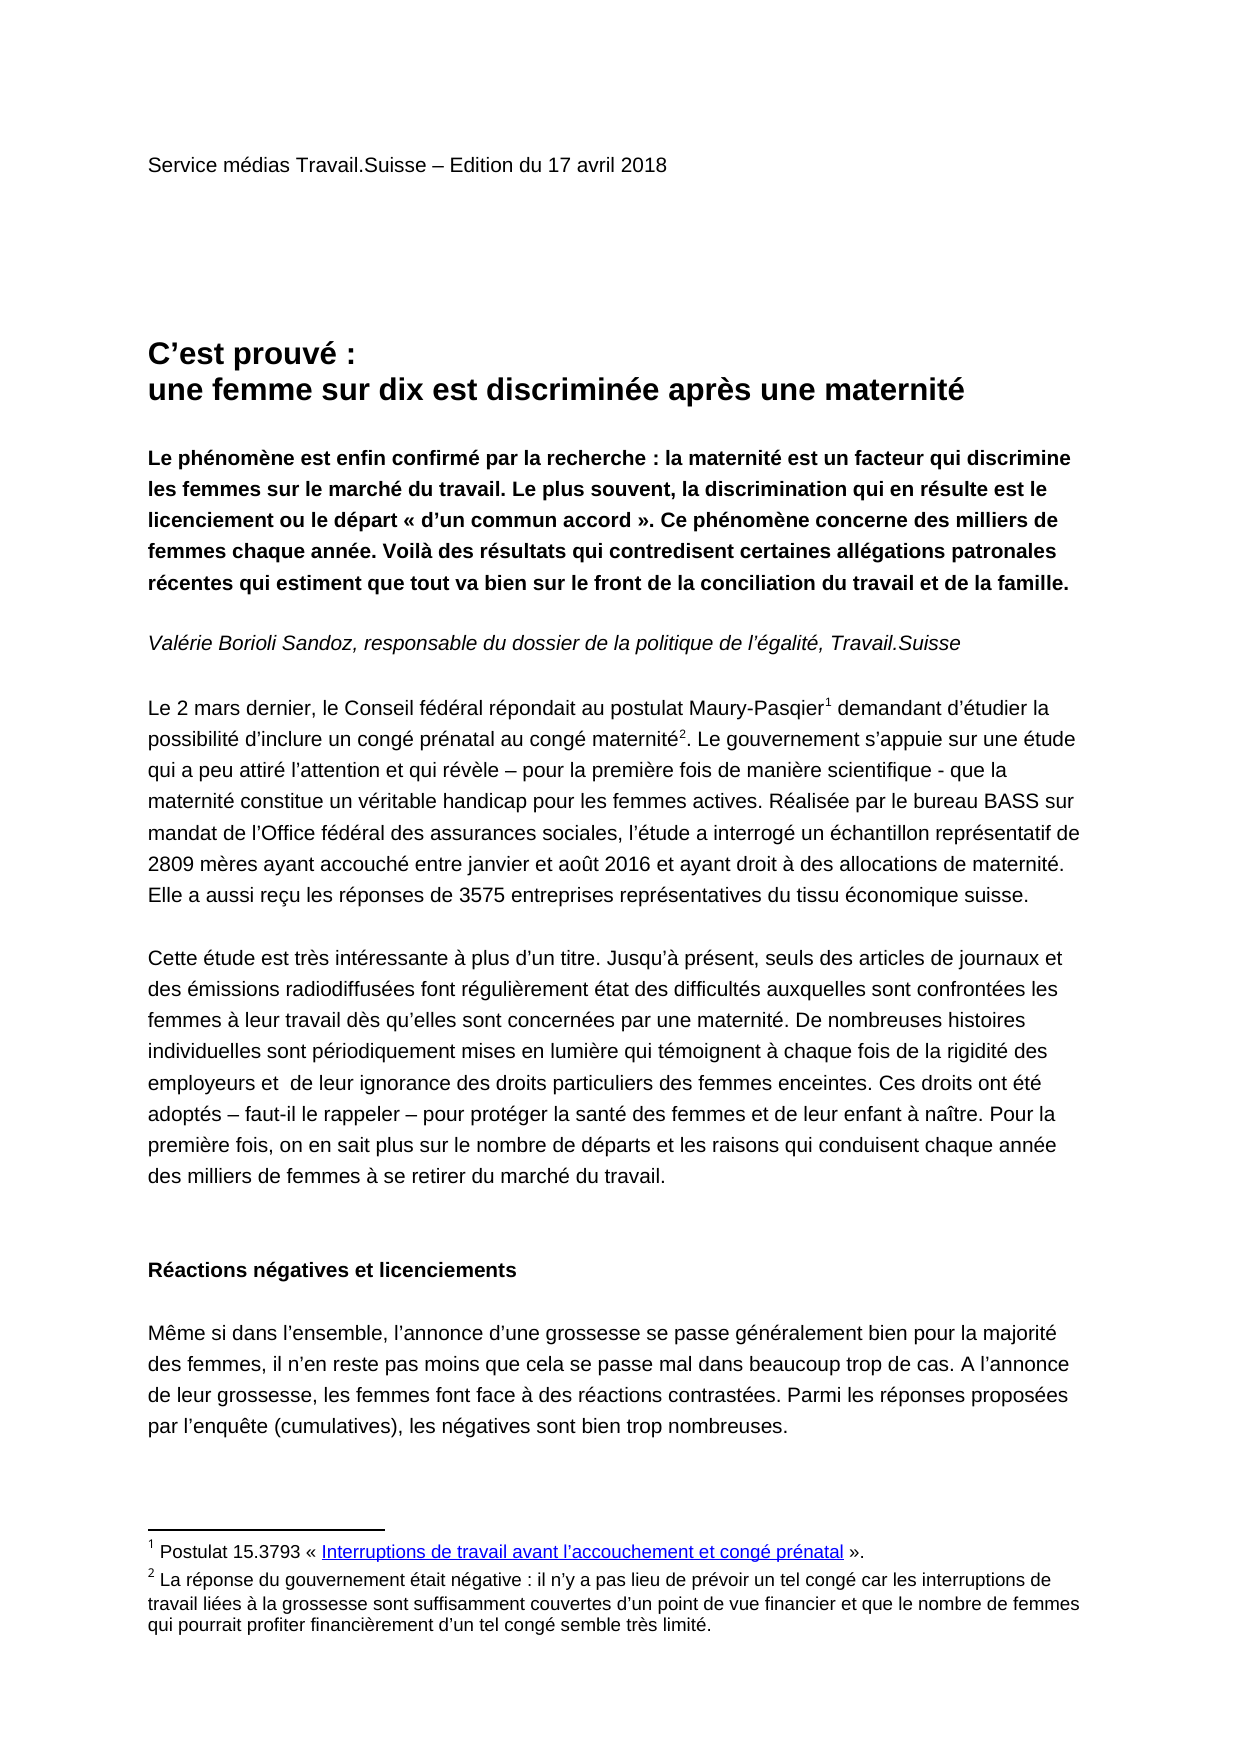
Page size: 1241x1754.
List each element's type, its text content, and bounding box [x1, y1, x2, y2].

text Même si dans l’ensemble, l’annonce d’une grossesse se passe généralement bien pour la majorité des femmes, il n’en reste pas moins que cela se passe mal dans beaucoup trop de cas. A l’annonce de leur grossesse, les femmes font face à des réactions contrastées. Parmi les réponses proposées par l’enquête (cumulatives), les négatives sont bien trop nombreuses. [148, 1313, 1093, 1438]
text Cette étude est très intéressante à plus d’un titre. Jusqu’à présent, seuls des articles de journaux et des émissions radiodiffusées font régulièrement état des difficultés auxquelles sont confrontées les femmes à leur travail dès qu’elles sont concernées par une maternité. De nombreuses histoires individuelles sont périodiquement mises en lumière qui témoignent à chaque fois de la rigidité des employeurs et de leur ignorance des droits particuliers des femmes enceintes. Ces droits ont été adoptés – faut-il le rappeler – pour protéger la santé des femmes et de leur enfant à naître. Pour la première fois, on en sait plus sur le nombre de départs et les raisons qui conduisent chaque année des milliers de femmes à se retirer du marché du travail. [148, 938, 1093, 1188]
text Le 2 mars dernier, le Conseil fédéral répondait au postulat Maury-Pasqier demandant d’étudier la possibilité d’inclure un congé prénatal au congé maternité. Le gouvernement s’appuie sur une étude qui a peu attiré l’attention et qui révèle – pour la première fois de manière scientifique - que la maternité constitue un véritable handicap pour les femmes actives. Réalisée par le bureau BASS sur mandat de l’Office fédéral des assurances sociales, l’étude a interrogé un échantillon représentatif de 2809 mères ayant accouché entre janvier et août 2016 et ayant droit à des allocations de maternité. Elle a aussi reçu les réponses de 3575 entreprises représentatives du tissu économique suisse. [148, 688, 1093, 907]
text Le phénomène est enfin confirmé par la recherche : la maternité est un facteur qui discrimine les femmes sur le marché du travail. Le plus souvent, la discrimination qui en résulte est le licenciement ou le départ « d’un commun accord ». Ce phénomène concerne des milliers de femmes chaque année. Voilà des résultats qui contredisent certaines allégations patronales récentes qui estiment que tout va bien sur le front de la conciliation du travail et de la famille. [148, 438, 1093, 594]
text une femme sur dix est discriminée après une maternité [148, 371, 1093, 407]
text Réactions négatives et licenciements [148, 1251, 1093, 1282]
text Service médias Travail.Suisse – Edition du 17 avril 2018 [148, 148, 1093, 179]
text Valérie Borioli Sandoz, responsable du dossier de la politique de l’égalité, Travail.Suisse [148, 626, 1093, 657]
text C’est prouvé : [148, 335, 1093, 371]
